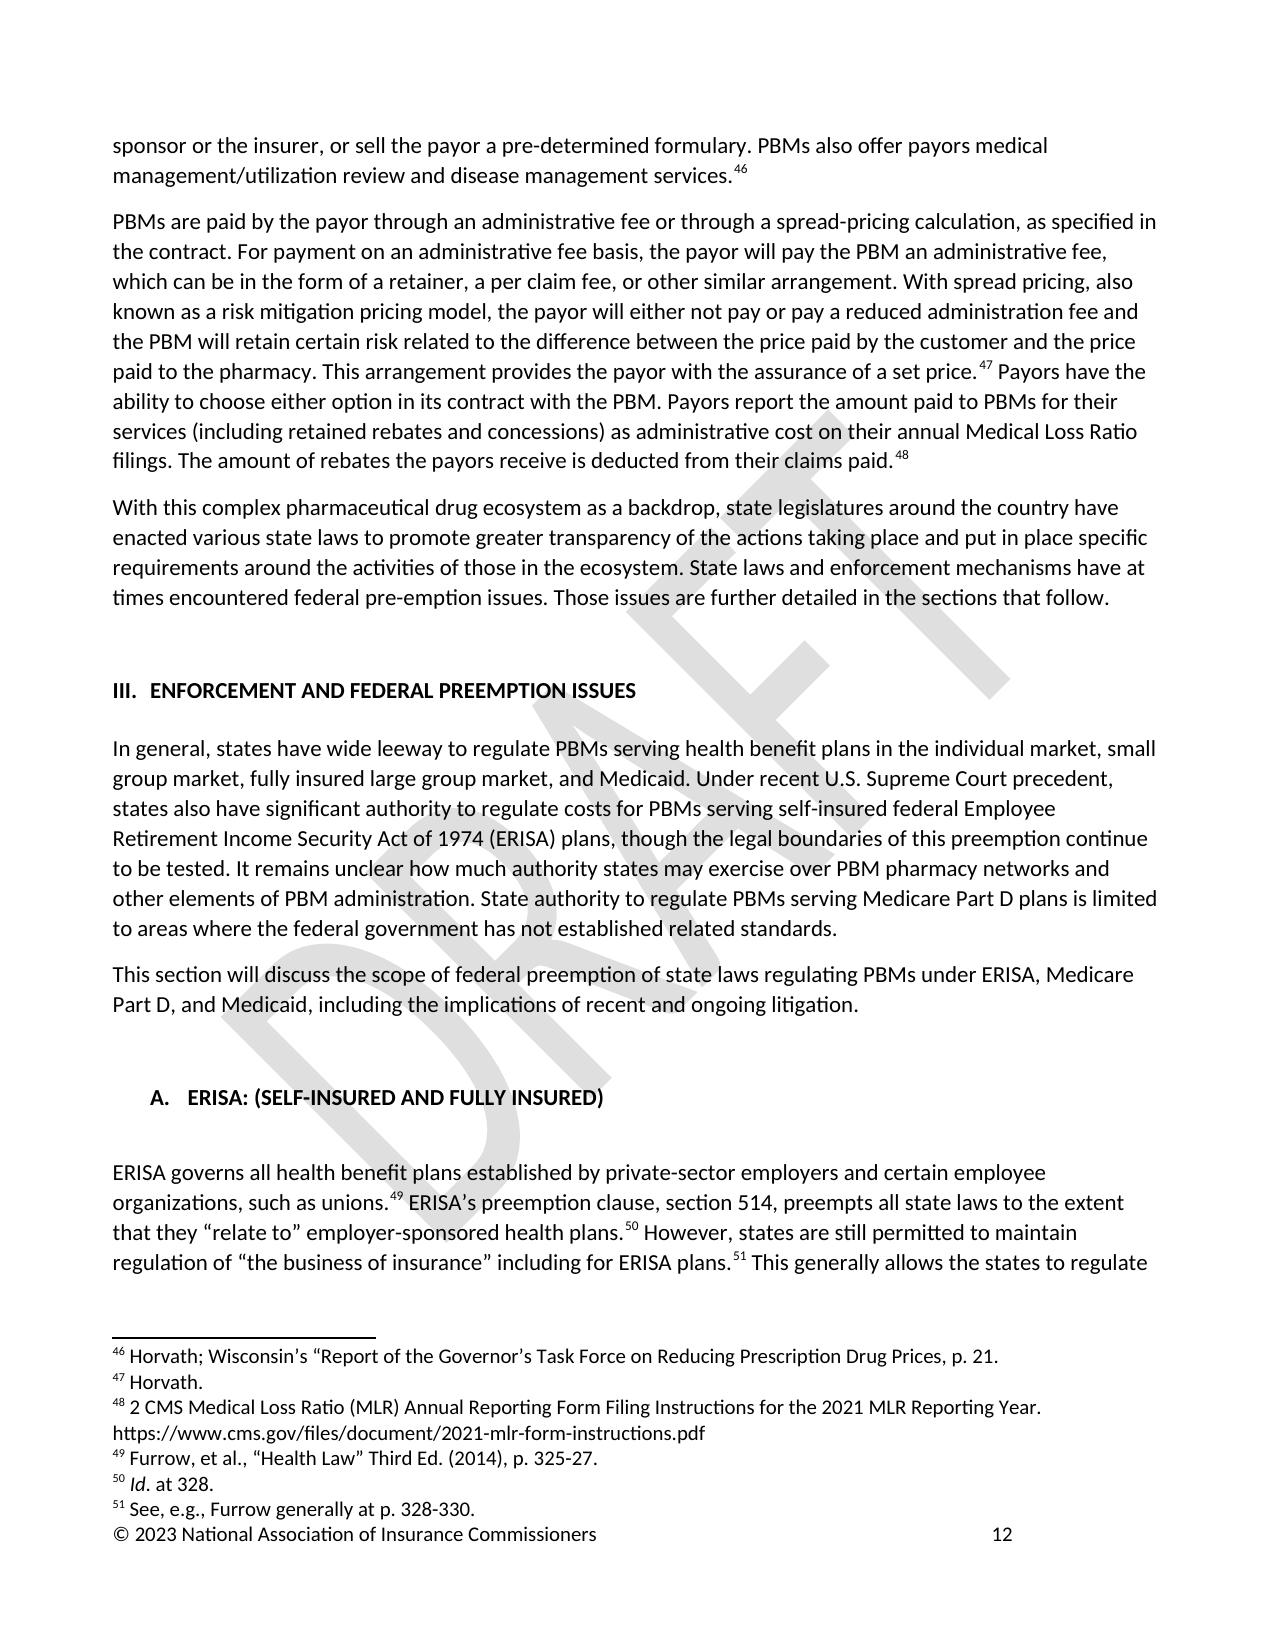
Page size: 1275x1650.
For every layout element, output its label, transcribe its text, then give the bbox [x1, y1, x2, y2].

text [112, 1158, 1162, 1276]
subtitle A. ERISA: (SELF-INSURED AND FULLY INSURED) [112, 1083, 1162, 1111]
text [112, 131, 1162, 189]
subtitle III. ENFORCEMENT AND FEDERAL PREEMPTION ISSUES [112, 676, 1162, 704]
text This section will discuss the scope of federal preemption of state laws regulating PBMs under ERISA, Medicare Part D, and Medicaid, including the implications of recent and ongoing litigation. [112, 960, 1162, 1018]
text With this complex pharmaceutical drug ecosystem as a backdrop, state legislatures around the country have enacted various state laws to promote greater transparency of the actions taking place and put in place specific requirements around the activities of those in the ecosystem. State laws and enforcement mechanisms have at times encountered federal pre-emption issues. Those issues are further detailed in the sections that follow. [112, 493, 1162, 611]
text In general, states have wide leeway to regulate PBMs serving health benefit plans in the individual market, small group market, fully insured large group market, and Medicaid. Under recent U.S. Supreme Court precedent, states also have significant authority to regulate costs for PBMs serving self-insured federal Employee Retirement Income Security Act of 1974 (ERISA) plans, though the legal boundaries of this preemption continue to be tested. It remains unclear how much authority states may exercise over PBM pharmacy networks and other elements of PBM administration. State authority to regulate PBMs serving Medicare Part D plans is limited to areas where the federal government has not established related standards. [112, 734, 1162, 942]
text PBMs are paid by the payor through an administrative fee or through a spread-pricing calculation, as specified in the contract. For payment on an administrative fee basis, the payor will pay the PBM an administrative fee, which can be in the form of a retainer, a per claim fee, or other similar arrangement. With spread pricing, also known as a risk mitigation pricing model, the payor will either not pay or pay a reduced administration fee and the PBM will retain certain risk related to the difference between the price paid by the customer and the price paid to the pharmacy. This arrangement provides the payor with the assurance of a set price. Payors have the ability to choose either option in its contract with the PBM. Payors report the amount paid to PBMs for their services (including retained rebates and concessions) as administrative cost on their annual Medical Loss Ratio filings. The amount of rebates the payors receive is deducted from their claims paid. [112, 207, 1162, 475]
